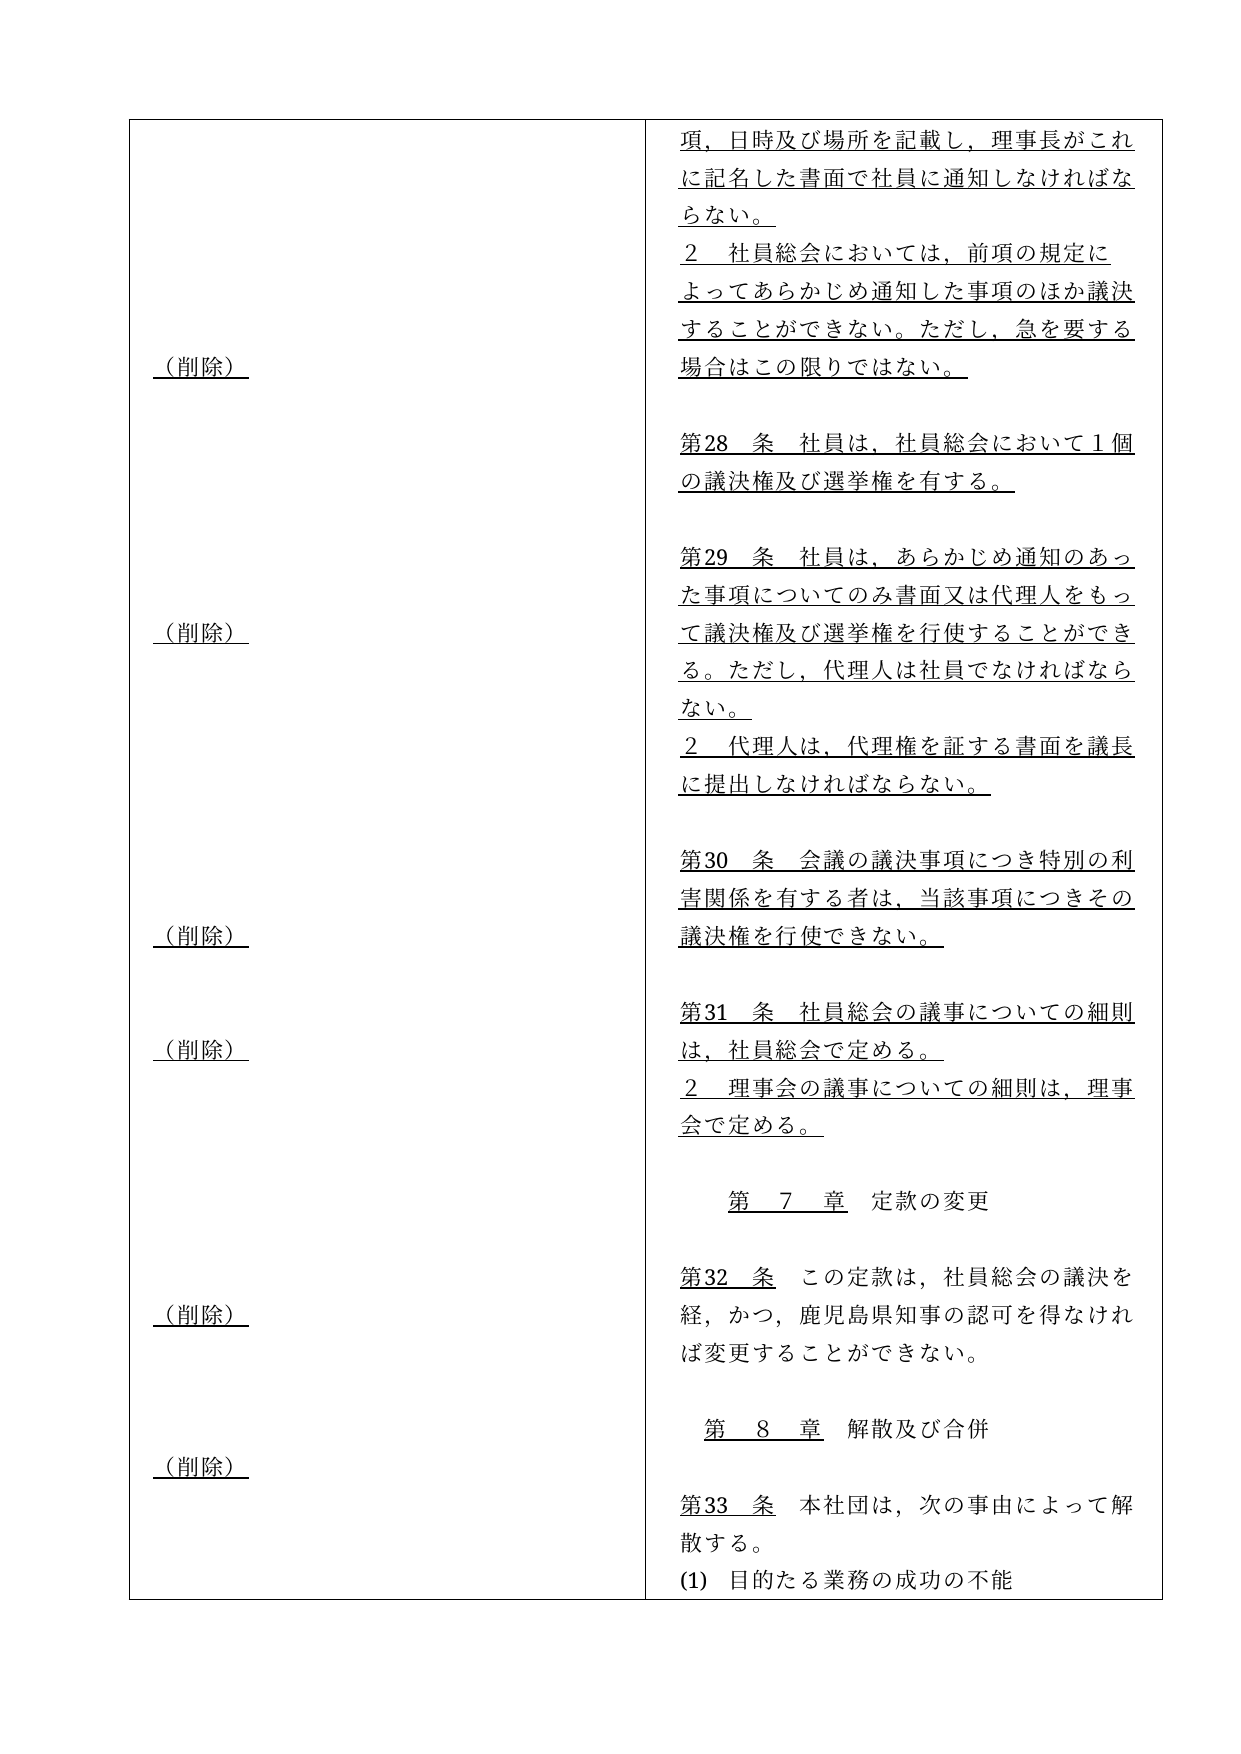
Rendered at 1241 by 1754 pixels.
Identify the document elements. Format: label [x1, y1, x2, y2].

table_cell [646, 120, 1162, 1598]
table_cell [130, 120, 645, 1598]
